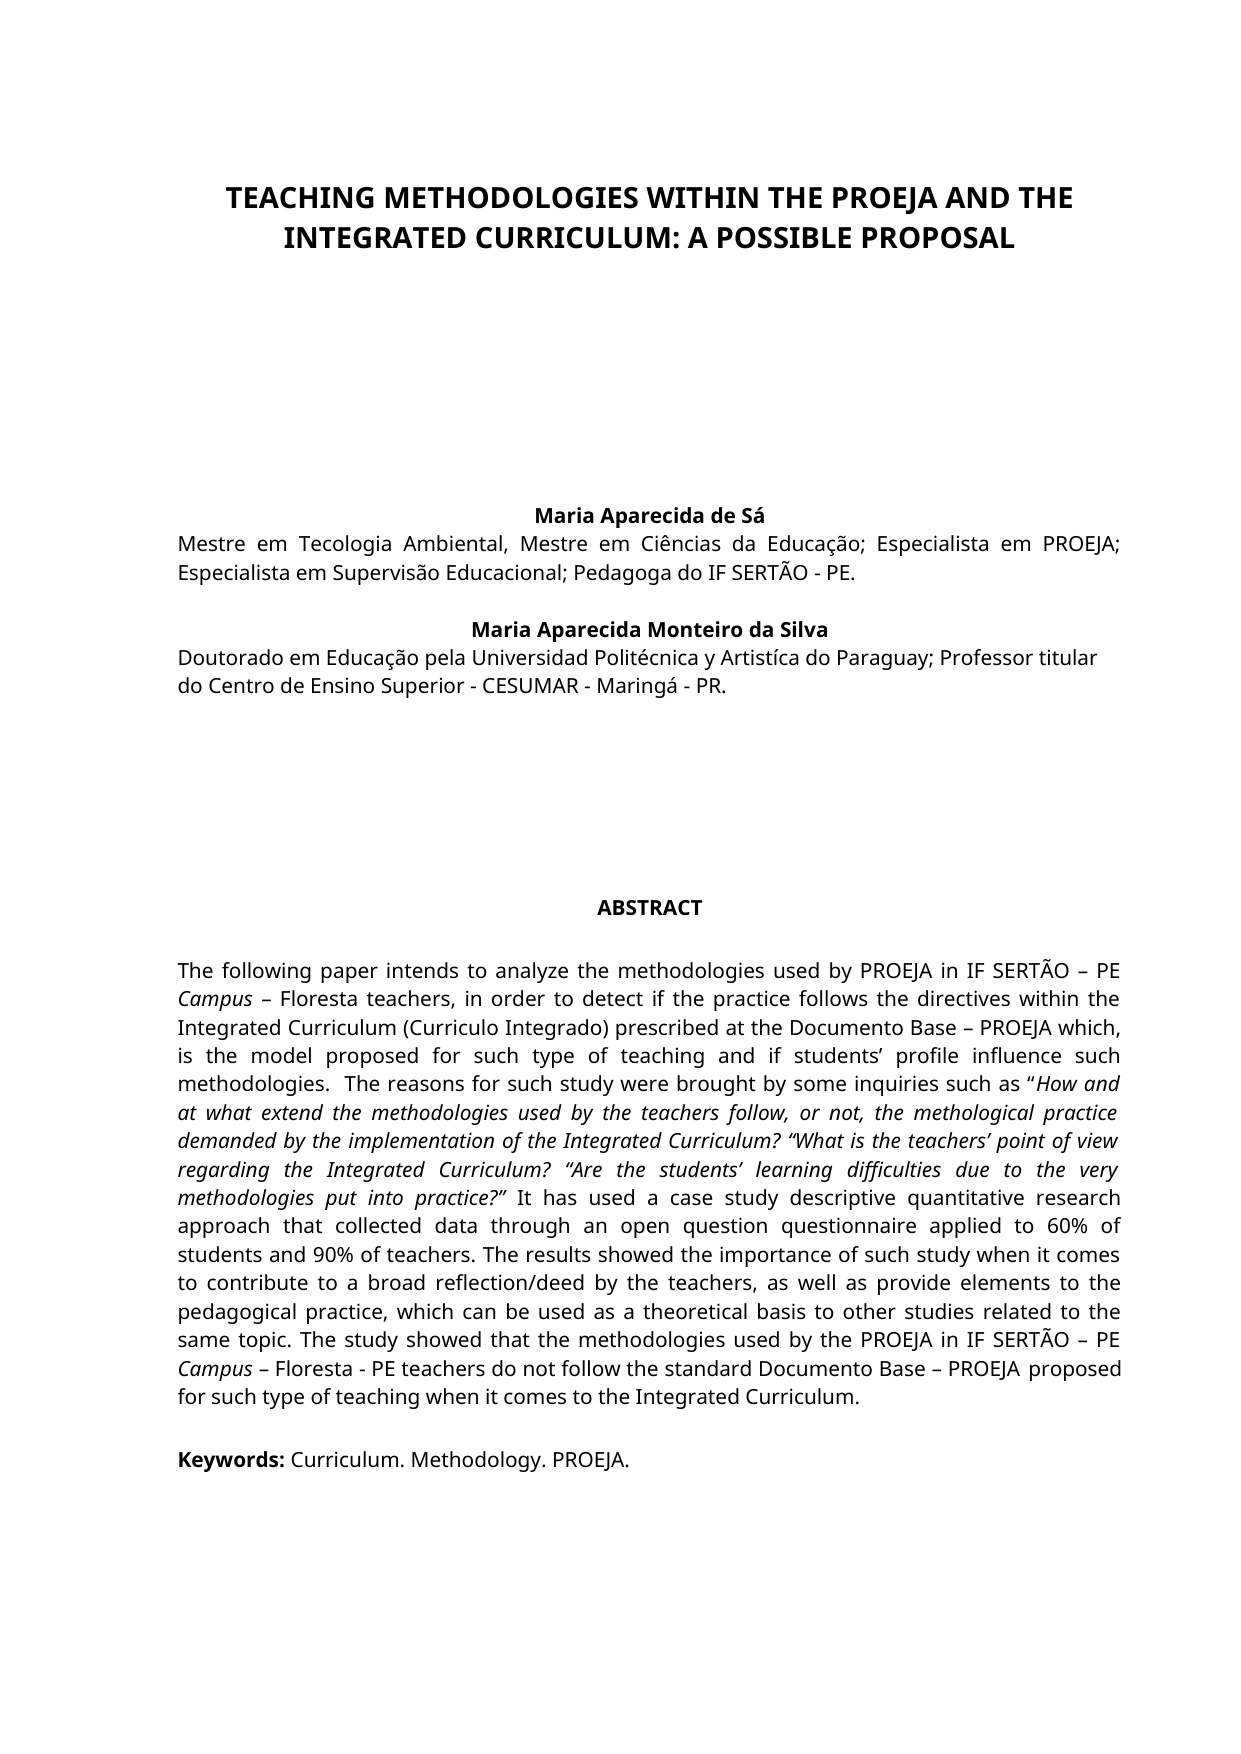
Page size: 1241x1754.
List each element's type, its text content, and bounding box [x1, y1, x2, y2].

text The following paper intends to analyze the methodologies used by PROEJA in IF SERTÃO – PE Campus – Floresta teachers, in order to detect if the practice follows the directives within the Integrated Curriculum (Curriculo Integrado) prescribed at the Documento Base – PROEJA which, is the model proposed for such type of teaching and if students’ profile influence such methodologies. The reasons for such study were brought by some inquiries such as “How and at what extend the methodologies used by the teachers follow, or not, the methological practice demanded by the implementation of the Integrated Curriculum? “What is the teachers’ point of view regarding the Integrated Curriculum? “Are the students’ learning difficulties due to the very methodologies put into practice?” It has used a case study descriptive quantitative research approach that collected data through an open question questionnaire applied to 60% of students and 90% of teachers. The results showed the importance of such study when it comes to contribute to a broad reflection/deed by the teachers, as well as provide elements to the pedagogical practice, which can be used as a theoretical basis to other studies related to the same topic. The study showed that the methodologies used by the PROEJA in IF SERTÃO – PE Campus – Floresta - PE teachers do not follow the standard Documento Base – PROEJA proposed for such type of teaching when it comes to the Integrated Curriculum. [177, 956, 1122, 1411]
text Mestre em Tecologia Ambiental, Mestre em Ciências da Educação; Especialista em PROEJA; Especialista em Supervisão Educacional; Pedagoga do IF SERTÃO - PE. [177, 529, 1122, 586]
text Keywords: Curriculum. Methodology. PROEJA. [177, 1445, 1122, 1473]
text TEACHING METHODOLOGIES WITHIN THE PROEJA AND THE INTEGRATED CURRICULUM: A POSSIBLE PROPOSAL [177, 177, 1122, 257]
text Maria Aparecida Monteiro da Silva [177, 615, 1122, 643]
text ABSTRACT [177, 893, 1122, 922]
text Maria Aparecida de Sá [177, 501, 1122, 529]
text Doutorado em Educação pela Universidad Politécnica y Artistíca do Paraguay; Professor titular do Centro de Ensino Superior - CESUMAR - Maringá - PR. [177, 643, 1122, 700]
